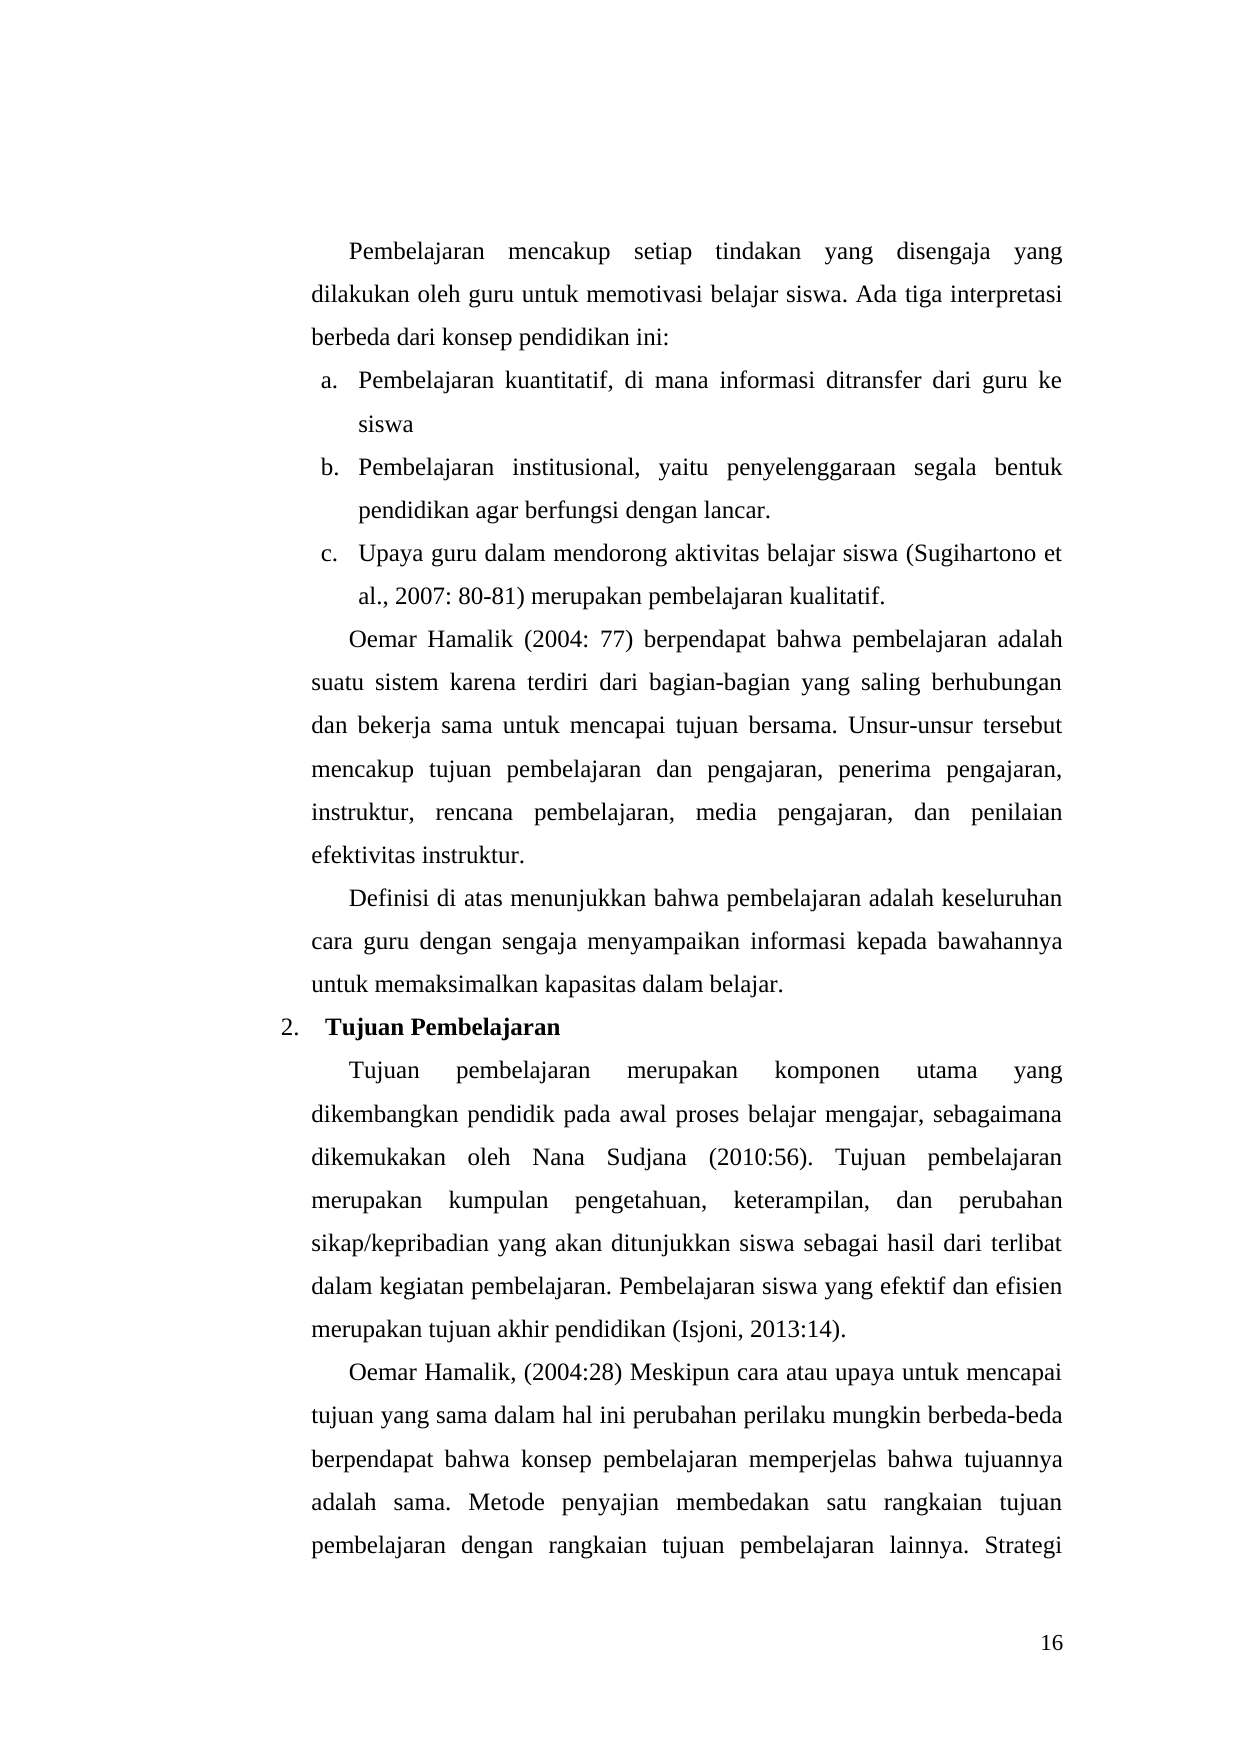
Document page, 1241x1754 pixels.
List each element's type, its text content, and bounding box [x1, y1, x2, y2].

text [311, 1357, 1063, 1559]
text Oemar Hamalik (2004: 77) berpendapat bahwa pembelajaran adalah suatu sistem karena terdiri dari bagian-bagian yang saling berhubungan dan bekerja sama untuk mencapai tujuan bersama. Unsur-unsur tersebut mencakup tujuan pembelajaran dan pengajaran, penerima pengajaran, instruktur, rencana pembelajaran, media pengajaran, dan penilaian efektivitas instruktur. [311, 624, 1063, 869]
list Pembelajaran institusional, yaitu penyelenggaraan segala bentuk pendidikan agar berfungsi dengan lancar. [321, 452, 1063, 524]
text Definisi di atas menunjukkan bahwa pembelajaran adalah keseluruhan cara guru dengan sengaja menyampaikan informasi kepada bawahannya untuk memaksimalkan kapasitas dalam belajar. [311, 883, 1063, 998]
list Pembelajaran kuantitatif, di mana informasi ditransfer dari guru ke siswa [321, 366, 1063, 437]
text Tujuan pembelajaran merupakan komponen utama yang dikembangkan pendidik pada awal proses belajar mengajar, sebagaimana dikemukakan oleh Nana Sudjana (2010:56). Tujuan pembelajaran merupakan kumpulan pengetahuan, keterampilan, dan perubahan sikap/kepribadian yang akan ditunjukkan siswa sebagai hasil dari terlibat dalam kegiatan pembelajaran. Pembelajaran siswa yang efektif dan efisien merupakan tujuan akhir pendidikan (Isjoni, 2013:14). [311, 1056, 1063, 1343]
text Pembelajaran mencakup setiap tindakan yang disengaja yang dilakukan oleh guru untuk memotivasi belajar siswa. Ada tiga interpretasi berbeda dari konsep pendidikan ini: [311, 236, 1063, 351]
list Tujuan Pembelajaran [281, 1012, 1063, 1041]
list Upaya guru dalam mendorong aktivitas belajar siswa (Sugihartono et al., 2007: 80-81) merupakan pembelajaran kualitatif. [321, 538, 1063, 610]
